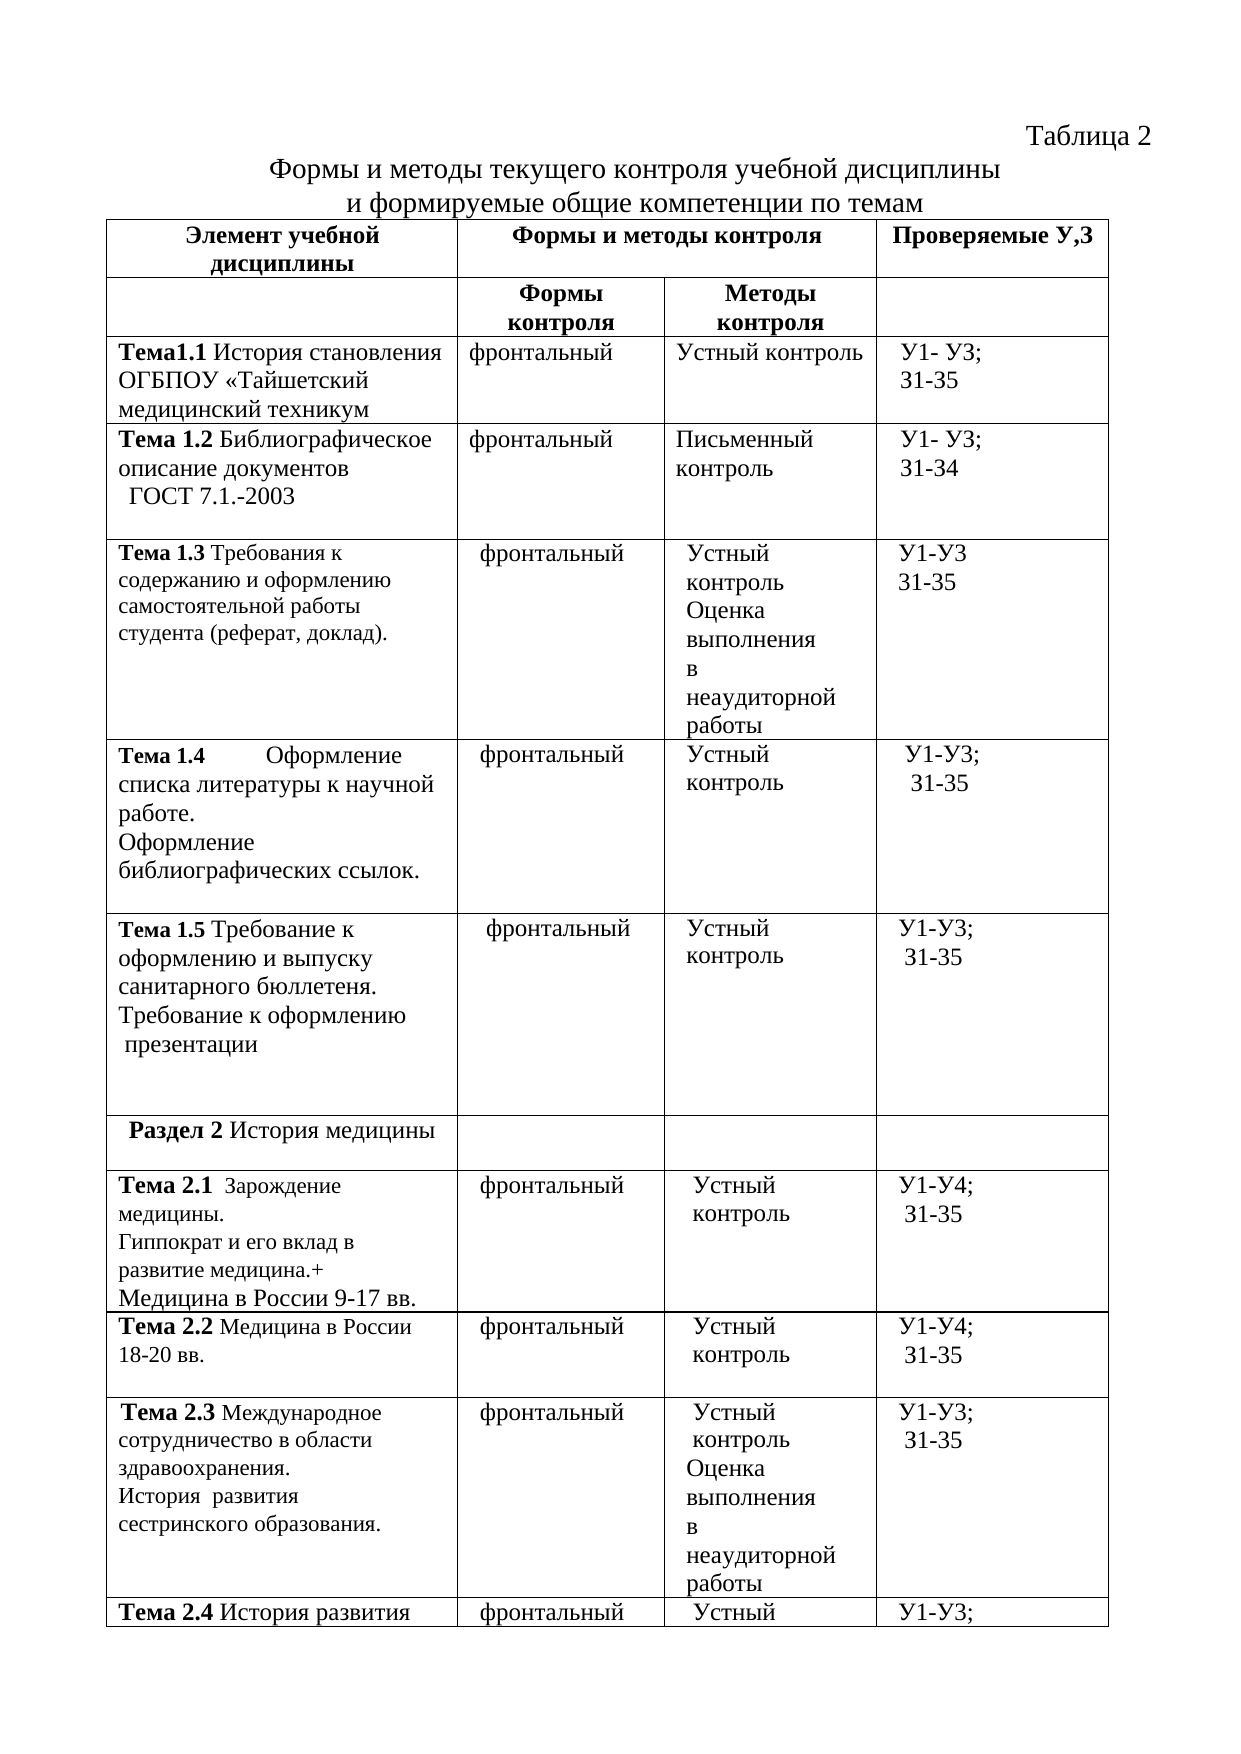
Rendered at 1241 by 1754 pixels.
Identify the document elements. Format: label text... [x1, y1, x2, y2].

table_cell фронтальный [458, 1598, 664, 1626]
text Формы и методы текущего контроля учебной дисциплины [118, 152, 1152, 185]
table_cell Устный контроль [665, 1313, 876, 1397]
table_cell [107, 1598, 457, 1626]
table_cell У1-У3 31-35 [877, 540, 1108, 739]
table_cell Тема 2.1 Зарождение медицины. Гиппократ и его вклад в развитие медицина.+ Медицина в России 9-17 вв. [107, 1171, 457, 1311]
table_cell Устный контроль [665, 914, 876, 1115]
table_cell У1-У4; З1-35 [877, 1171, 1108, 1311]
table_cell Письменный контроль [665, 424, 876, 538]
table_header Формы и методы контроля [458, 220, 876, 277]
text Таблица 2 [118, 118, 1152, 152]
table_cell фронтальный [458, 424, 664, 538]
table_cell Устный контроль Оценка выполнения внеаудиторной работы [665, 540, 876, 739]
table_cell Формы контроля [458, 278, 664, 336]
table_cell Тема 1.5 Требование к оформлению и выпуску санитарного бюллетеня. Требование к оформлению презентации [107, 914, 457, 1115]
table_cell фронтальный [458, 740, 664, 913]
table_cell Устный контроль Оценка выполнения внеаудиторной работы [665, 1398, 876, 1597]
table_cell фронтальный [458, 914, 664, 1115]
table_cell Тема1.1 История становления ОГБПОУ «Тайшетский медицинский техникум [107, 337, 457, 423]
table_cell Тема 1.4 Оформление списка литературы к научной работе. Оформление библиографических ссылок. [107, 740, 457, 913]
table_cell [665, 1116, 876, 1170]
table_cell Раздел 2 История медицины [107, 1116, 457, 1170]
table_header Проверяемые У,З [877, 220, 1108, 277]
table_cell У1- УЗ; З1-З5 [877, 337, 1108, 423]
table_cell [458, 1116, 664, 1170]
table_cell Устный контроль [665, 1171, 876, 1311]
table_cell Тема 2.3 Международное сотрудничество в области здравоохранения. История развития сестринского образования. [107, 1398, 457, 1597]
table_cell Устный контроль [665, 1598, 876, 1626]
table_cell У1-У4; З1-35 [877, 1313, 1108, 1397]
text и формируемые общие компетенции по темам [118, 185, 1152, 219]
table_cell Методы контроля [665, 278, 876, 336]
table_cell У1-У3; З1-35 [877, 1398, 1108, 1597]
table_cell [877, 1116, 1108, 1170]
table_cell фронтальный [458, 1313, 664, 1397]
table_cell Устный контроль [665, 740, 876, 913]
table_cell Тема 1.3 Требования к содержанию и оформлению самостоятельной работы студента (реферат, доклад). [107, 540, 457, 739]
table_cell Устный контроль [665, 337, 876, 423]
table_cell фронтальный [458, 1398, 664, 1597]
table_cell У1-У3; З1-35 [877, 1598, 1108, 1626]
table_cell Тема 1.2 Библиографическое описание документов ГОСТ 7.1.-2003 [107, 424, 457, 538]
table_cell У1-У3; З1-35 [877, 740, 1108, 913]
table_cell фронтальный [458, 540, 664, 739]
table_cell У1- УЗ; З1-З4 [877, 424, 1108, 538]
table_cell фронтальный [458, 337, 664, 423]
table_cell Тема 2.2 Медицина в России 18-20 вв. [107, 1313, 457, 1397]
table_cell [877, 278, 1108, 336]
table_cell фронтальный [458, 1171, 664, 1311]
table_header Элемент учебной дисциплины [107, 220, 457, 277]
table_cell У1-У3; З1-35 [877, 914, 1108, 1115]
table_cell [107, 278, 457, 336]
